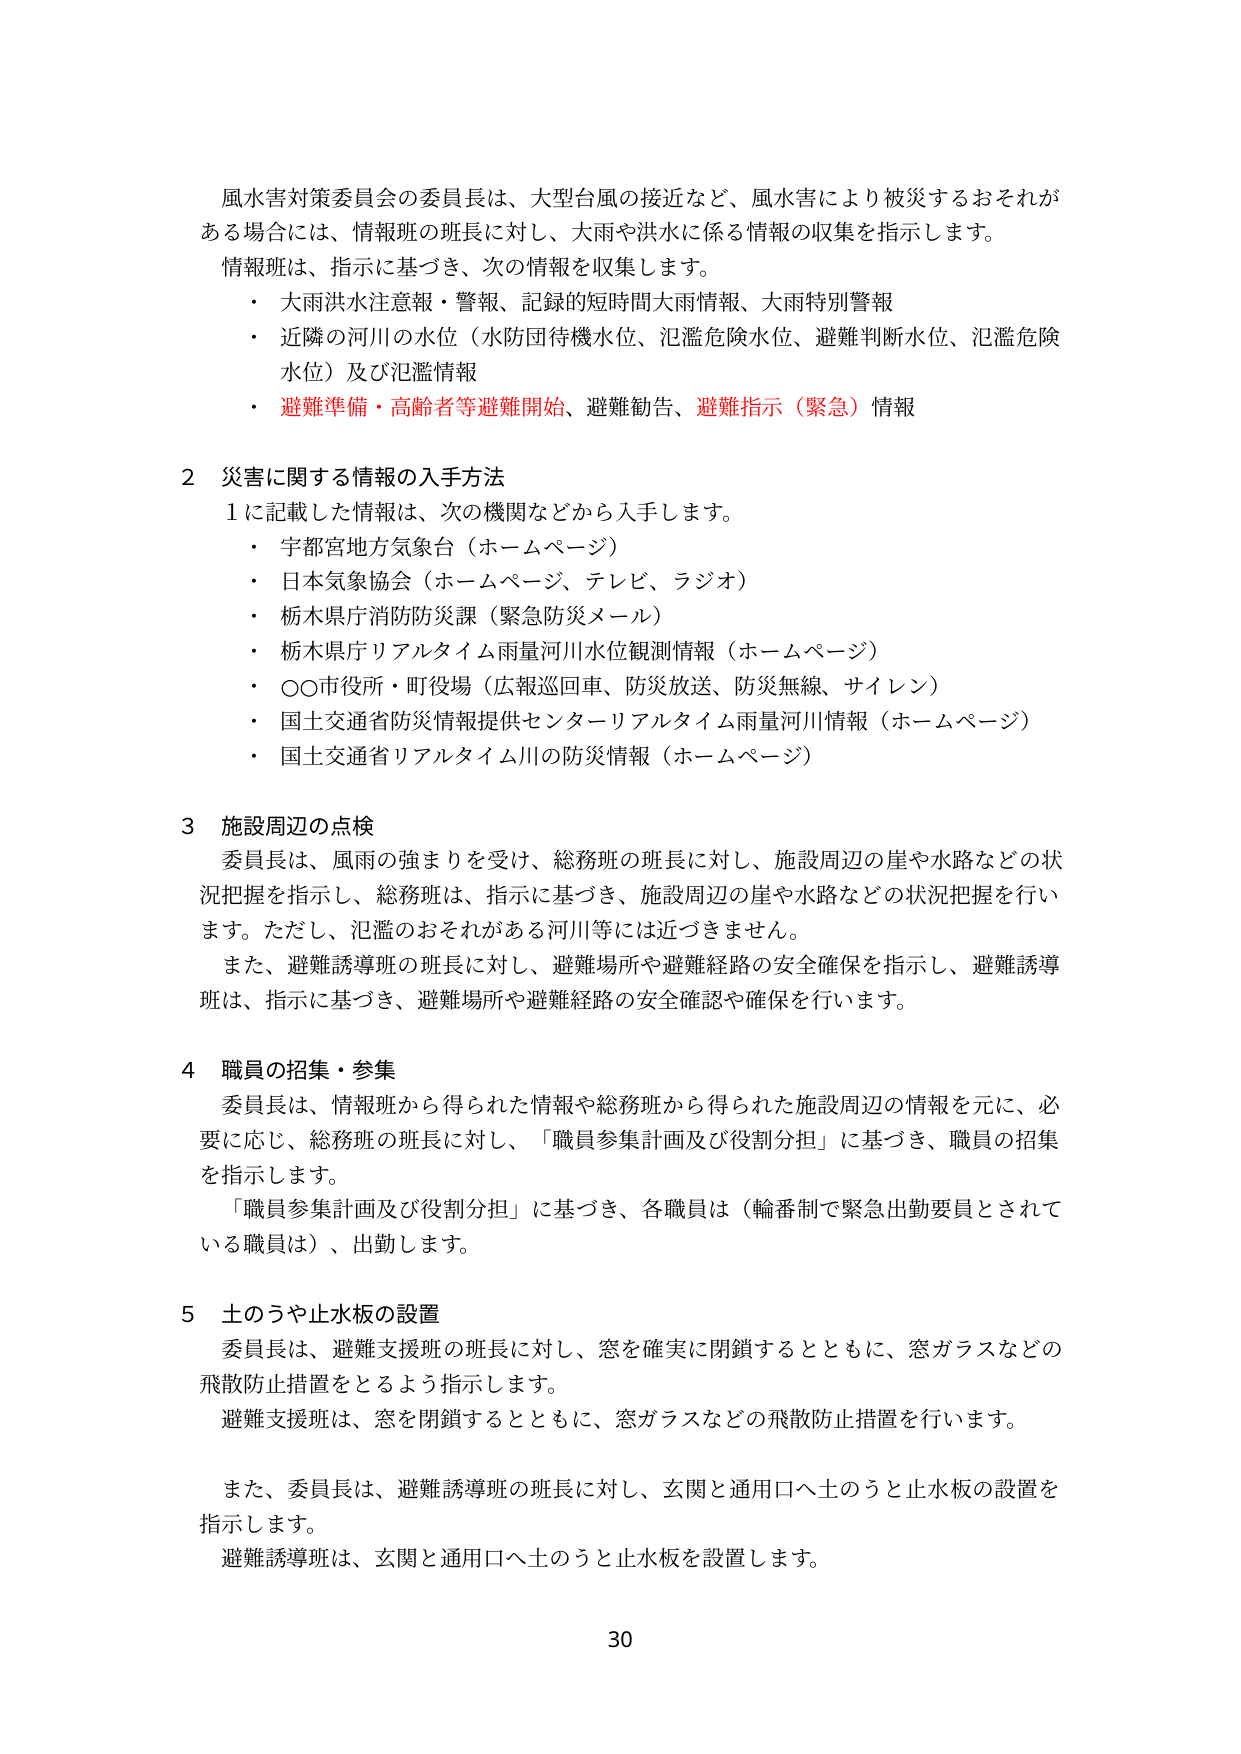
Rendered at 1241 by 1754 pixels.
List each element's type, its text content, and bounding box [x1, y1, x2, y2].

text ５ 土のうや止水板の設置 [177, 1296, 1063, 1331]
list 栃木県庁消防防災課（緊急防災メール） [243, 598, 1063, 633]
list 宇都宮地方気象台（ホームページ） [243, 528, 1063, 563]
text 情報班は、指示に基づき、次の情報を収集します。 [199, 249, 1063, 284]
text 委員長は、避難支援班の班長に対し、窓を確実に閉鎖するとともに、窓ガラスなどの飛散防止措置をとるよう指示します。 [199, 1331, 1063, 1400]
list 避難準備・高齢者等避難開始、避難勧告、避難指示（緊急）情報 [243, 388, 1063, 423]
list 日本気象協会（ホームページ、テレビ、ラジオ） [243, 563, 1063, 598]
text 委員長は、情報班から得られた情報や総務班から得られた施設周辺の情報を元に、必要に応じ、総務班の班長に対し、「職員参集計画及び役割分担」に基づき、職員の招集を指示します。 [199, 1086, 1063, 1191]
text また、避難誘導班の班長に対し、避難場所や避難経路の安全確保を指示し、避難誘導班は、指示に基づき、避難場所や避難経路の安全確認や確保を行います。 [199, 947, 1063, 1017]
text また、委員長は、避難誘導班の班長に対し、玄関と通用口へ土のうと止水板の設置を指示します。 [199, 1470, 1063, 1540]
text １に記載した情報は、次の機関などから入手します。 [199, 493, 1063, 528]
list 国土交通省リアルタイム川の防災情報（ホームページ） [243, 737, 1063, 772]
text 避難支援班は、窓を閉鎖するとともに、窓ガラスなどの飛散防止措置を行います。 [199, 1400, 1063, 1435]
list 栃木県庁リアルタイム雨量河川水位観測情報（ホームページ） [243, 633, 1063, 668]
text 「職員参集計画及び役割分担」に基づき、各職員は（輪番制で緊急出勤要員とされている職員は）、出勤します。 [199, 1191, 1063, 1261]
text 避難誘導班は、玄関と通用口へ土のうと止水板を設置します。 [199, 1540, 1063, 1575]
text 風水害対策委員会の委員長は、大型台風の接近など、風水害により被災するおそれがある場合には、情報班の班長に対し、大雨や洪水に係る情報の収集を指示します。 [199, 179, 1063, 249]
text ３ 施設周辺の点検 [177, 807, 1063, 842]
list 国土交通省防災情報提供センターリアルタイム雨量河川情報（ホームページ） [243, 702, 1063, 737]
list 大雨洪水注意報・警報、記録的短時間大雨情報、大雨特別警報 [243, 284, 1063, 319]
text ２ 災害に関する情報の入手方法 [177, 458, 1063, 493]
list 近隣の河川の水位（水防団待機水位、氾濫危険水位、避難判断水位、氾濫危険水位）及び氾濫情報 [243, 319, 1063, 388]
text ４ 職員の招集・参集 [177, 1051, 1063, 1086]
text 委員長は、風雨の強まりを受け、総務班の班長に対し、施設周辺の崖や水路などの状況把握を指示し、総務班は、指示に基づき、施設周辺の崖や水路などの状況把握を行います。ただし、氾濫のおそれがある河川等には近づきません。 [199, 842, 1063, 947]
list ○○市役所・町役場（広報巡回車、防災放送、防災無線、サイレン） [243, 668, 1063, 702]
